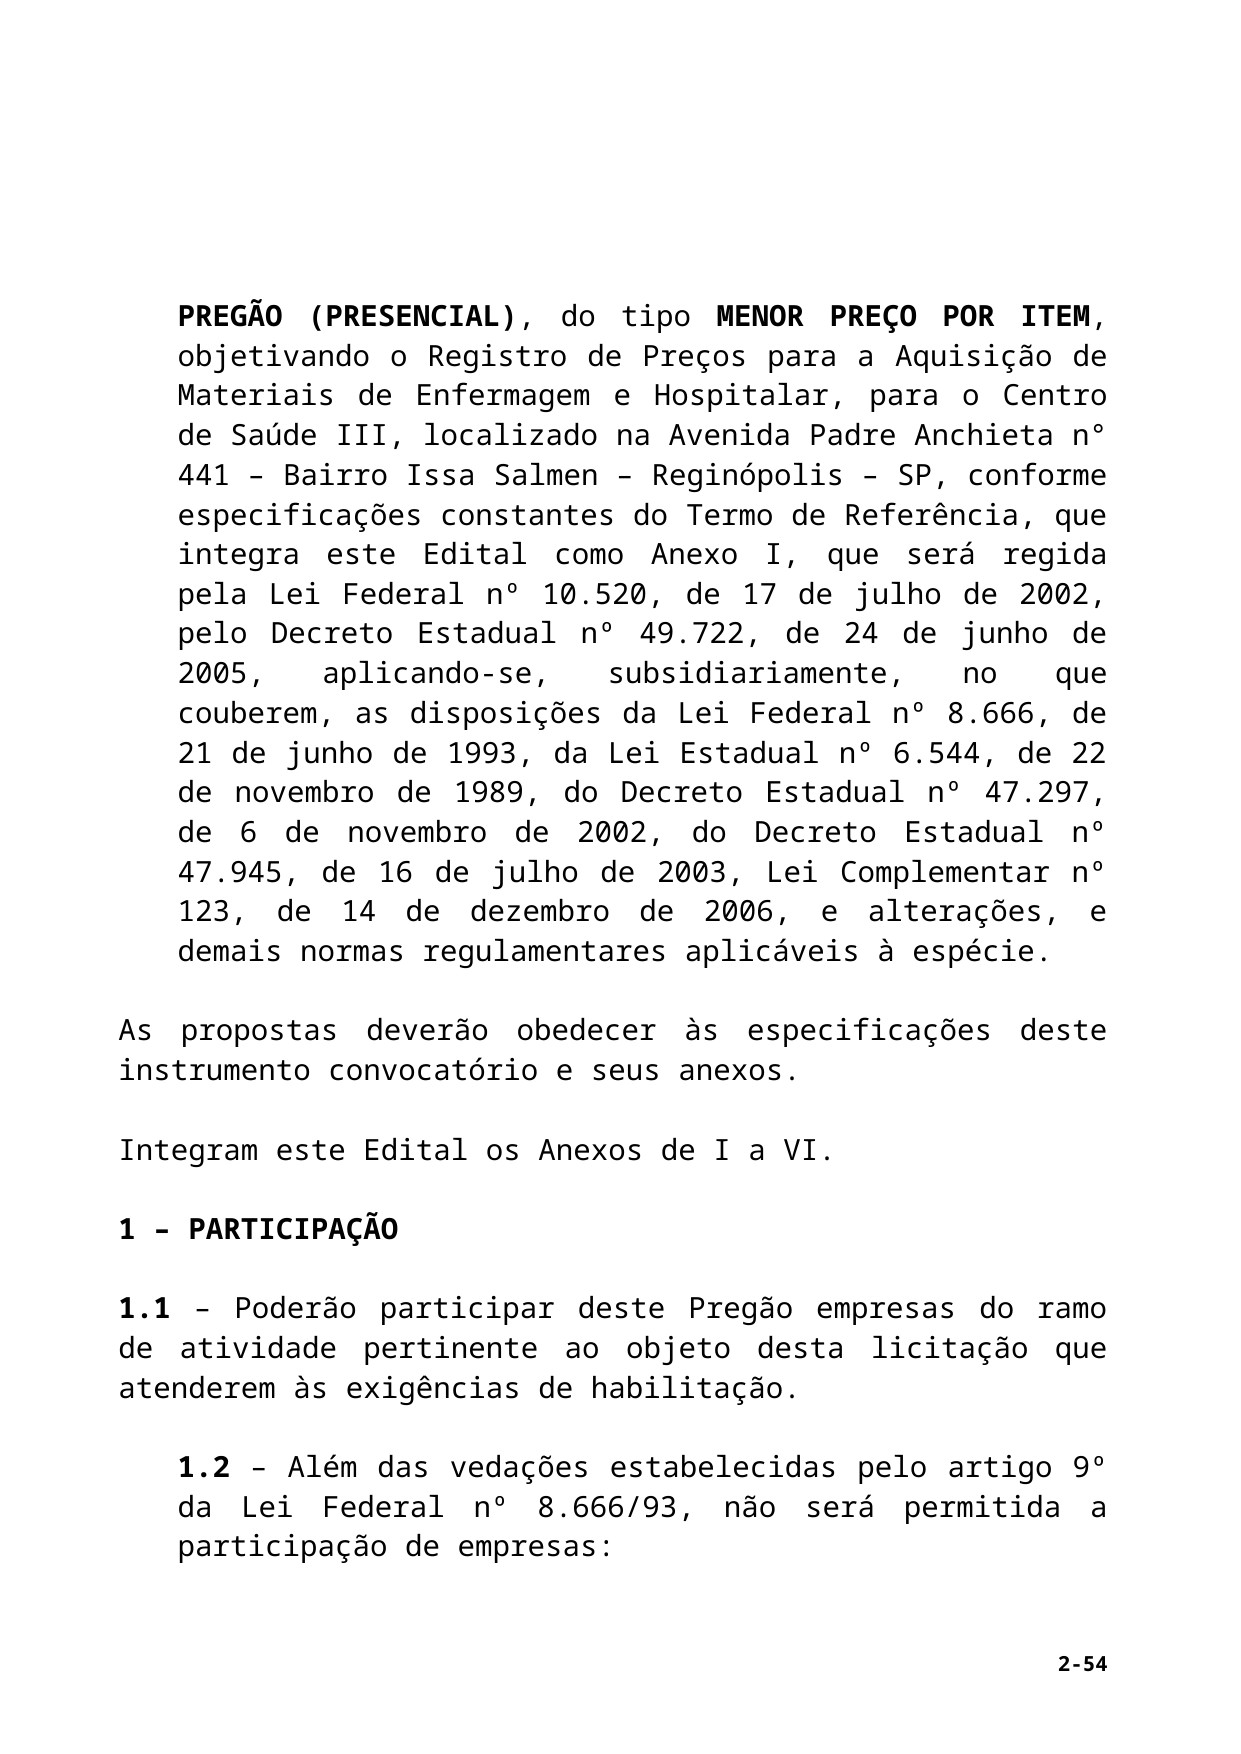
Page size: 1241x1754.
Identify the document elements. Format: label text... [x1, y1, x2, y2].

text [177, 295, 1108, 970]
text 1 – PARTICIPAÇÃO [118, 1208, 1108, 1248]
text 1.1 – Poderão participar deste Pregão empresas do ramo de atividade pertinente ao objeto desta licitação que atenderem às exigências de habilitação. [118, 1287, 1108, 1407]
text 1.2 – Além das vedações estabelecidas pelo artigo 9º da Lei Federal nº 8.666/93, não será permitida a participação de empresas: [177, 1446, 1108, 1565]
text Integram este Edital os Anexos de I a VI. [118, 1129, 1108, 1168]
text As propostas deverão obedecer às especificações deste instrumento convocatório e seus anexos. [118, 1010, 1108, 1089]
